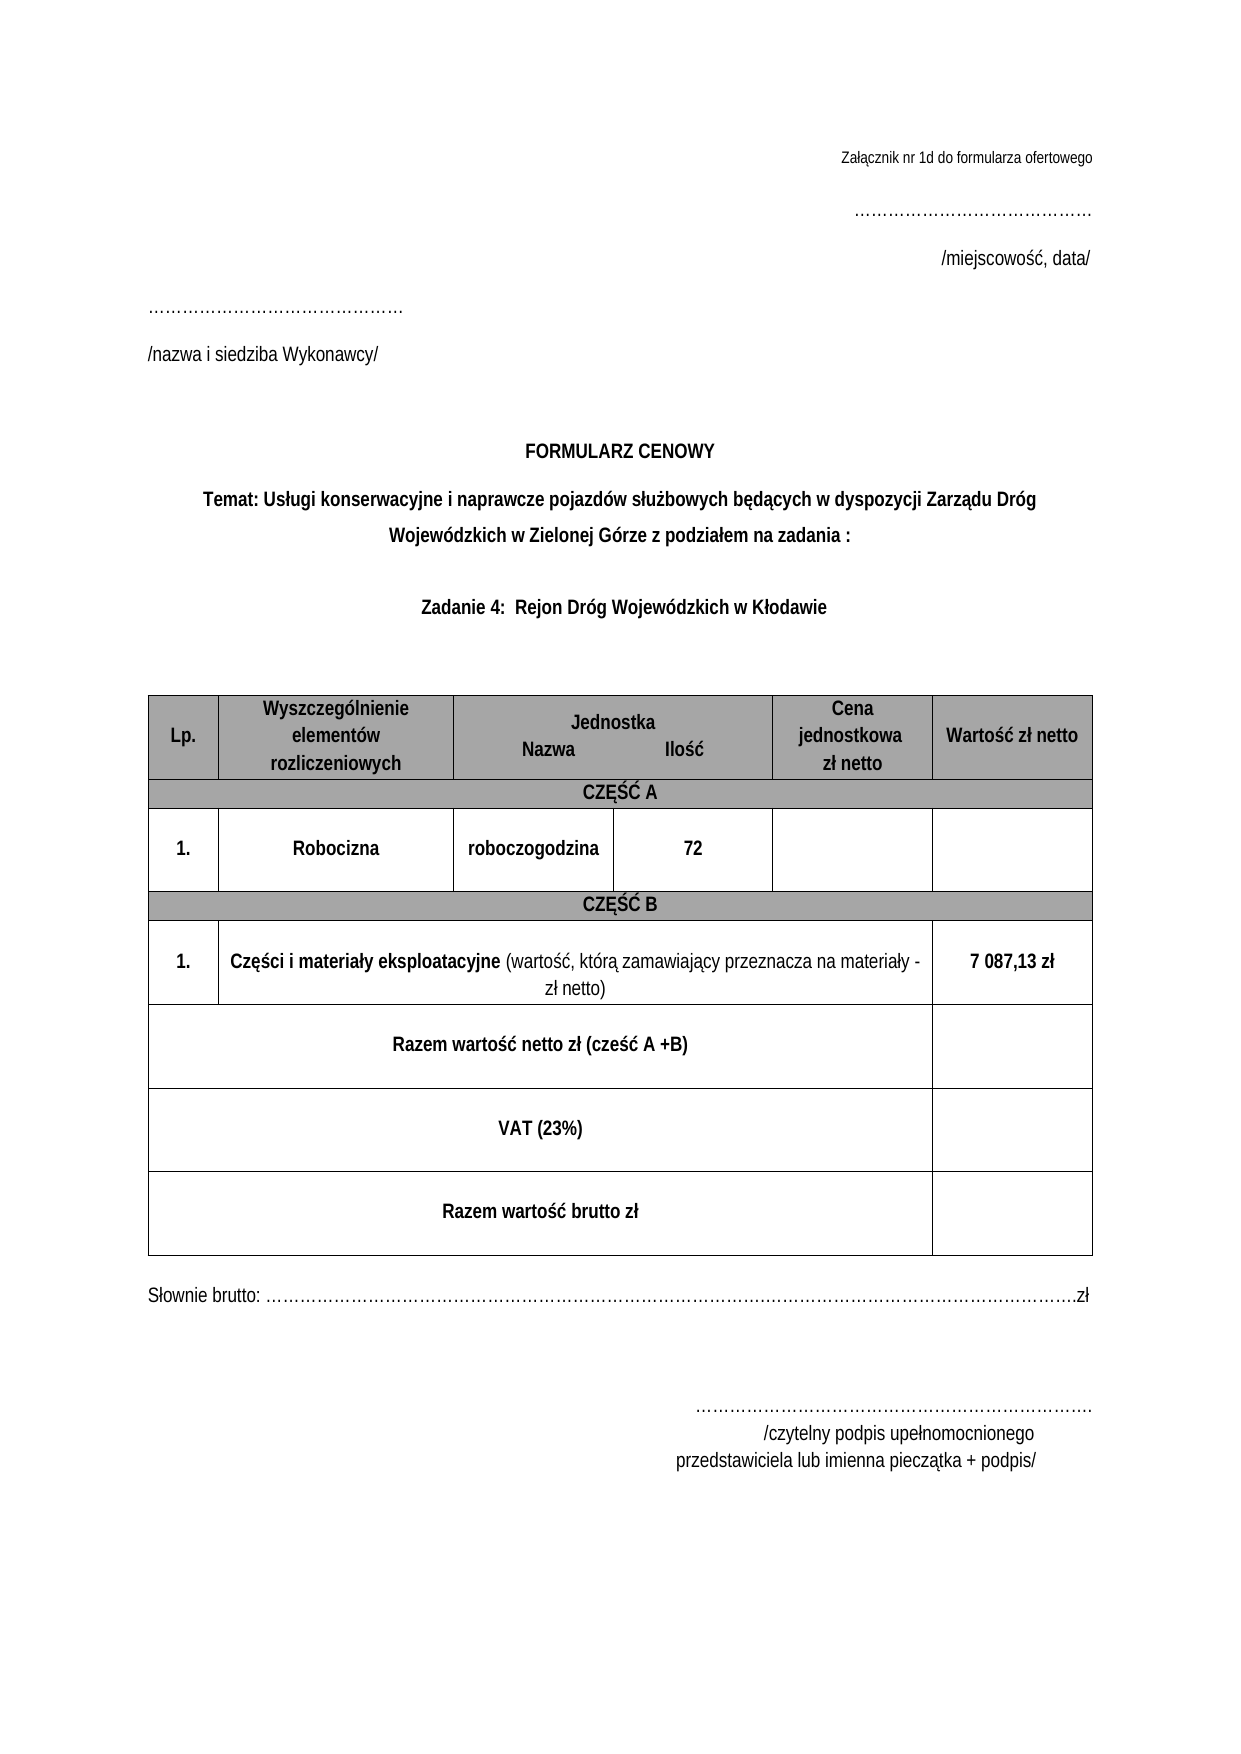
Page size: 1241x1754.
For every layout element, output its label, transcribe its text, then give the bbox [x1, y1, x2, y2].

table_cell Części i materiały eksploatacyjne (wartość, którą zamawiający przeznacza na materiały - zł netto) [219, 921, 932, 1004]
table_cell CZĘŚĆ A [149, 780, 1092, 808]
text FORMULARZ CENOWY [148, 439, 1093, 463]
table_cell VAT (23%) [149, 1089, 932, 1171]
text /miejscowość, data/ [148, 246, 1093, 269]
table_cell roboczogodzina [454, 809, 613, 891]
table_header Wartość zł netto [933, 696, 1092, 779]
table_cell 1. [149, 921, 218, 1004]
text Temat: Usługi konserwacyjne i naprawcze pojazdów służbowych będących w dyspozycji Zarządu Dróg Wojewódzkich w Zielonej Górze z podziałem na zadania : [148, 487, 1093, 547]
table_cell [933, 1005, 1092, 1087]
table_cell 1. [149, 809, 218, 891]
table_cell [773, 809, 932, 891]
text …………………………………… [148, 197, 1093, 221]
table_header Wyszczególnienie elementów rozliczeniowych [219, 696, 453, 779]
table_cell CZĘŚĆ B [149, 892, 1092, 920]
table_header Lp. [149, 696, 218, 779]
text ……………………………………… [148, 294, 1093, 318]
text ……………………………………………………………. [148, 1393, 1093, 1417]
text przedstawiciela lub imienna pieczątka + podpis/ [148, 1448, 1093, 1472]
table_cell 7 087,13 zł [933, 921, 1092, 1004]
text /czytelny podpis upełnomocnionego [148, 1421, 1093, 1444]
table_cell [933, 1089, 1092, 1171]
table_cell [933, 1172, 1092, 1254]
table_header Jednostka Nazwa Ilość [454, 696, 772, 779]
text /nazwa i siedziba Wykonawcy/ [148, 342, 1093, 366]
text Załącznik nr 1d do formularza ofertowego [148, 148, 1093, 167]
text Zadanie 4: Rejon Dróg Wojewódzkich w Kłodawie [295, 595, 1093, 619]
table_cell Robocizna [219, 809, 453, 891]
table_cell Razem wartość brutto zł [149, 1172, 932, 1254]
text Słownie brutto: …………………………………………………………………………….……………………………………………….zł [148, 1283, 1093, 1307]
table_cell [933, 809, 1092, 891]
table_cell 72 [614, 809, 772, 891]
table_cell Razem wartość netto zł (cześć A +B) [149, 1005, 932, 1087]
table_header Cena jednostkowa zł netto [773, 696, 932, 779]
